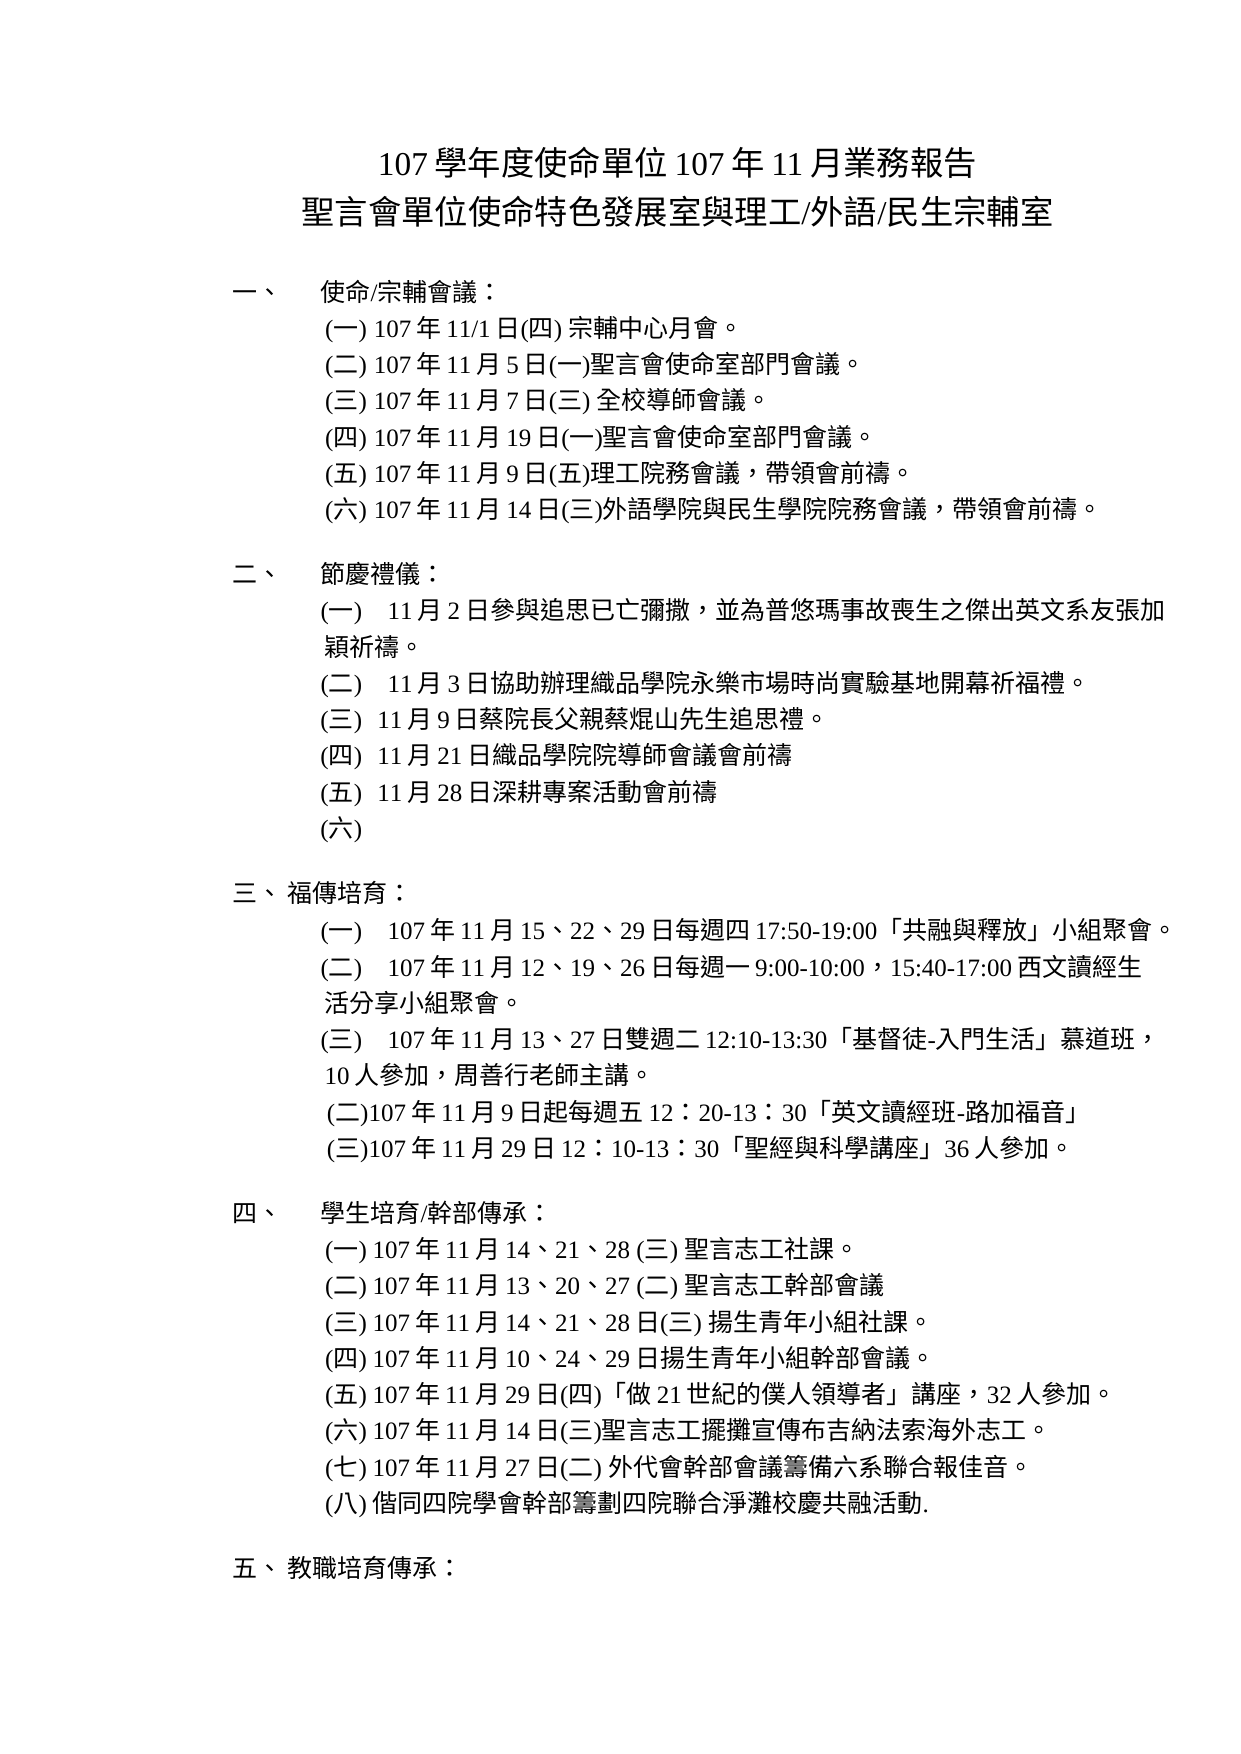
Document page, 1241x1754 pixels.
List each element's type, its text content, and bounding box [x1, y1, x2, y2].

text 107學年度使命單位107年11月業務報告 [187, 137, 1167, 185]
list 11月2日參與追思已亡彌撒，並為普悠瑪事故喪生之傑出英文系友張加穎祈禱。 [320, 591, 1167, 663]
text (三)107年11月29日12：10-13：30「聖經與科學講座」36人參加。 [320, 1128, 1167, 1164]
list 107年11月10、24、29日揚生青年小組幹部會議。 [325, 1338, 1167, 1374]
list 福傳培育： [232, 873, 1167, 911]
text 聖言會單位使命特色發展室與理工/外語/民生宗輔室 [187, 185, 1167, 234]
list 107年11/1日(四) 宗輔中心月會。 [325, 308, 1167, 344]
list 偕同四院學會幹部籌劃四院聯合淨灘校慶共融活動. [325, 1483, 1167, 1519]
list 教職培育傳承： [232, 1548, 1167, 1586]
list 107年11月12、19、26日每週一9:00-10:00，15:40-17:00西文讀經生活分享小組聚會。 [320, 947, 1167, 1019]
list 107年11月7日(三) 全校導師會議。 [325, 381, 1167, 417]
list 107年11月9日(五)理工院務會議，帶領會前禱。 [325, 453, 1167, 489]
list 107年11月14日(三)外語學院與民生學院院務會議，帶領會前禱。 [325, 489, 1167, 526]
list 107年11月14、21、28日(三) 揚生青年小組社課。 [325, 1302, 1167, 1338]
list 11月28日深耕專案活動會前禱 [320, 772, 1167, 808]
list 節慶禮儀： [232, 554, 1167, 591]
list 107年11月15、22、29日每週四17:50-19:00「共融與釋放」小組聚會。 [320, 911, 1167, 947]
list 11月9日蔡院長父親蔡焜山先生追思禮。 [320, 699, 1167, 736]
list 107年11月5日(一)聖言會使命室部門會議。 [325, 344, 1167, 381]
list 107年11月19日(一)聖言會使命室部門會議。 [325, 417, 1167, 453]
list 107年11月14、21、28 (三) 聖言志工社課。 [325, 1229, 1167, 1266]
list 使命/宗輔會議： [232, 272, 1167, 308]
list 11月21日織品學院院導師會議會前禱 [320, 736, 1167, 772]
list 107年11月29日(四)「做21世紀的僕人領導者」講座，32人參加。 [325, 1374, 1167, 1411]
list 11月3日協助辦理織品學院永樂市場時尚實驗基地開幕祈福禮。 [320, 663, 1167, 699]
text (二)107年11月9日起每週五12：20-13：30「英文讀經班-路加福音」 [320, 1092, 1167, 1128]
list 107年11月14日(三)聖言志工擺攤宣傳布吉納法索海外志工。 [325, 1411, 1167, 1447]
list 107年11月27日(二) 外代會幹部會議籌備六系聯合報佳音。 [325, 1447, 1167, 1483]
list 107年11月13、20、27 (二) 聖言志工幹部會議 [325, 1266, 1167, 1302]
list 107年11月13、27日雙週二12:10-13:30「基督徒-入門生活」慕道班，10人參加，周善行老師主講。 [320, 1019, 1167, 1092]
list 學生培育/幹部傳承： [232, 1193, 1167, 1229]
